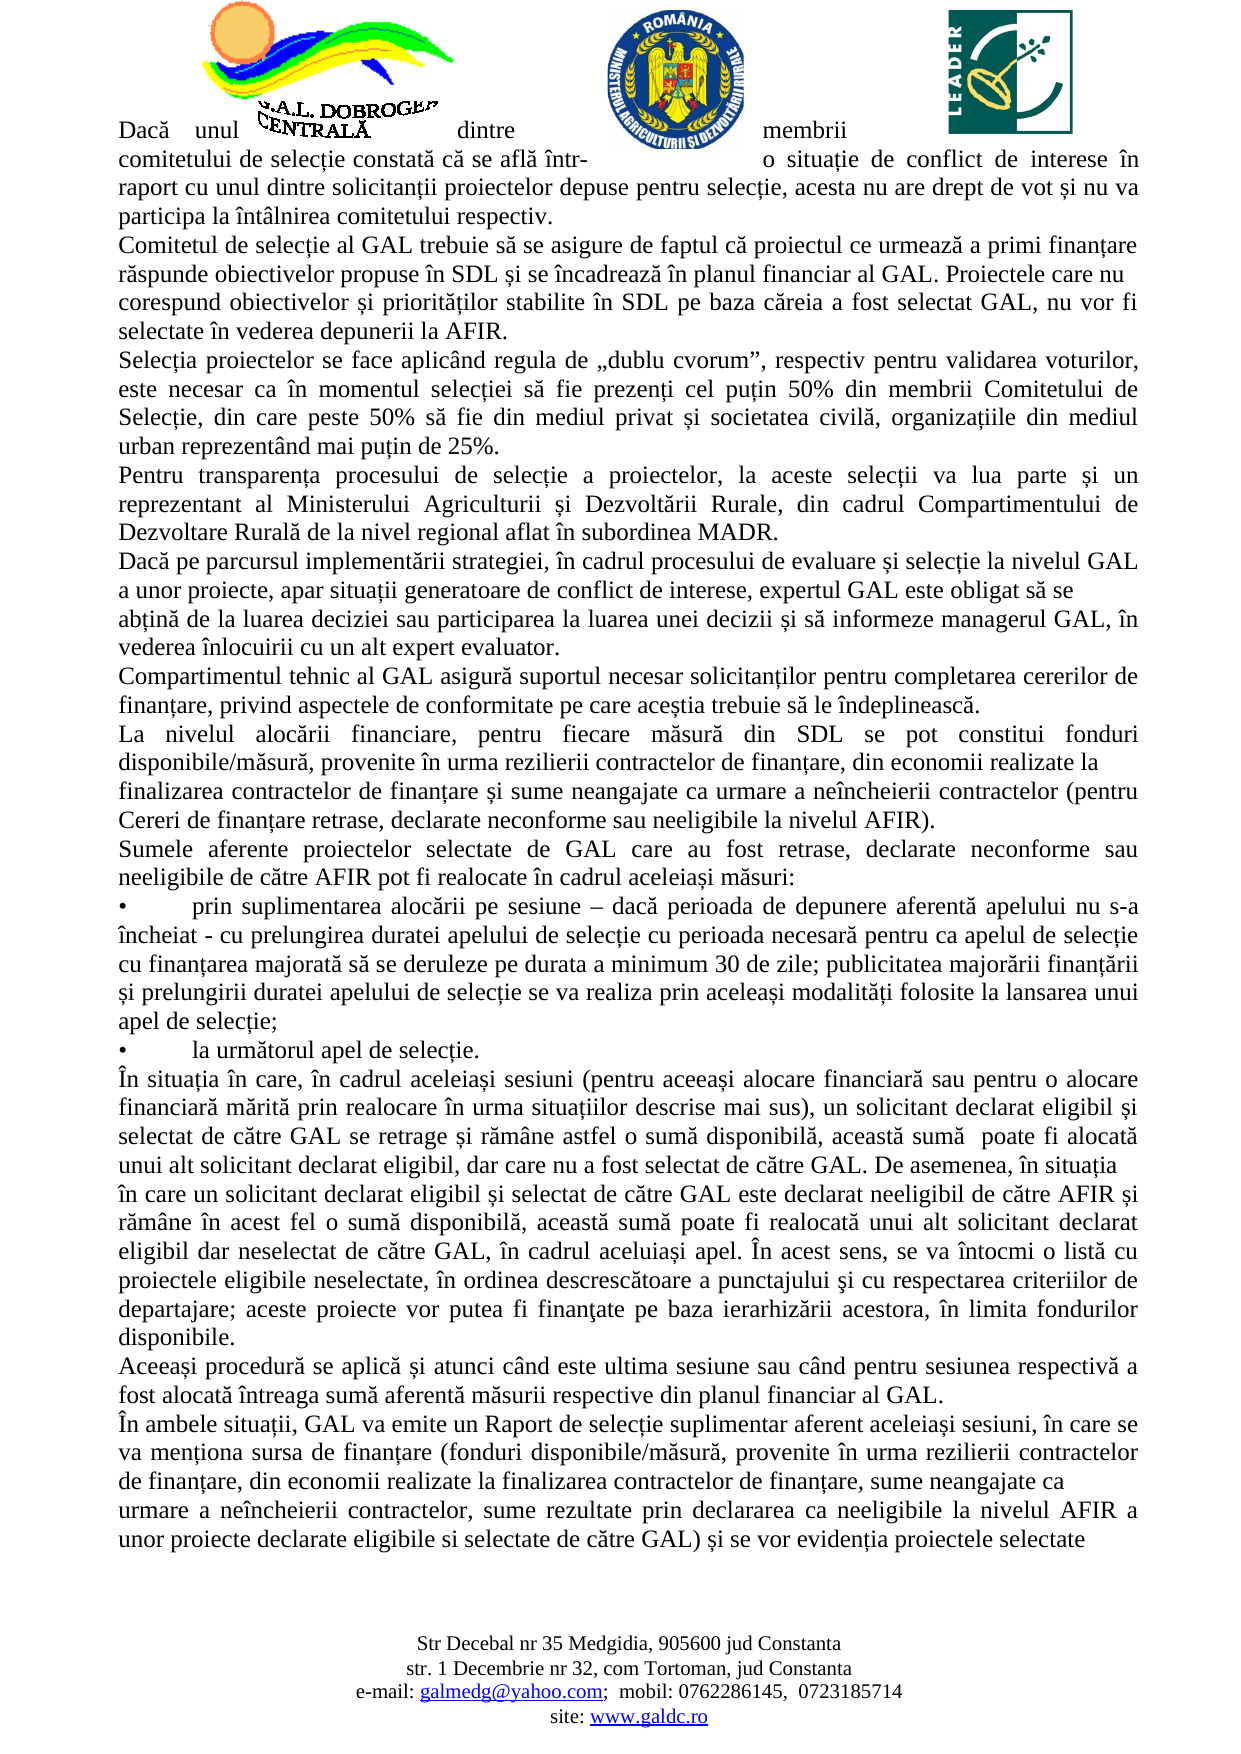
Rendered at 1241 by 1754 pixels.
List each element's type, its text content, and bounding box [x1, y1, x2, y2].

text • la următorul apel de selecție. [118, 1035, 1140, 1064]
picture [192, 0, 459, 101]
text Pentru transparența procesului de selecție a proiectelor, la aceste selecții va lua parte și un reprezentant al Ministerului Agriculturii și Dezvoltării Rurale, din cadrul Compartimentului de Dezvoltare Rurală de la nivel regional aflat în subordinea MADR. [118, 460, 1140, 546]
picture [606, 10, 744, 148]
text În situația în care, în cadrul aceleiași sesiuni (pentru aceeași alocare financiară sau pentru o alocare financiară mărită prin realocare în urma situațiilor descrise mai sus), un solicitant declarat eligibil și selectat de către GAL se retrage și rămâne astfel o sumă disponibilă, această sumă poate fi alocată unui alt solicitant declarat eligibil, dar care nu a fost selectat de către GAL. De asemenea, în situația [118, 1064, 1140, 1179]
text Dacă pe parcursul implementării strategiei, în cadrul procesului de evaluare și selecție la nivelul GAL a unor proiecte, apar situații generatoare de conflict de interese, expertul GAL este obligat să se [118, 546, 1140, 604]
text Compartimentul tehnic al GAL asigură suportul necesar solicitanților pentru completarea cererilor de finanțare, privind aspectele de conformitate pe care aceștia trebuie să le îndeplinească. [118, 661, 1140, 719]
text în care un solicitant declarat eligibil și selectat de către GAL este declarat neeligibil de către AFIR și rămâne în acest fel o sumă disponibilă, această sumă poate fi realocată unui alt solicitant declarat eligibil dar neselectat de către GAL, în cadrul aceluiași apel. În acest sens, se va întocmi o listă cu proiectele eligibile neselectate, în ordinea descrescătoare a punctajului şi cu respectarea criteriilor de departajare; aceste proiecte vor putea fi finanţate pe baza ierarhizării acestora, în limita fondurilor disponibile. [118, 1179, 1140, 1351]
text În ambele situații, GAL va emite un Raport de selecție suplimentar aferent aceleiași sesiuni, în care se va menționa sursa de finanțare (fonduri disponibile/măsură, provenite în urma rezilierii contractelor de finanțare, din economii realizate la finalizarea contractelor de finanțare, sume neangajate ca [118, 1409, 1140, 1495]
picture [948, 10, 1073, 115]
text finalizarea contractelor de finanțare și sume neangajate ca urmare a neîncheierii contractelor (pentru Cereri de finanțare retrase, declarate neconforme sau neeligibile la nivelul AFIR). [118, 776, 1140, 834]
text • prin suplimentarea alocării pe sesiune – dacă perioada de depunere aferentă apelului nu s-a încheiat - cu prelungirea duratei apelului de selecție cu perioada necesară pentru ca apelul de selecție cu finanțarea majorată să se deruleze pe durata a minimum 30 de zile; publicitatea majorării finanțării și prelungirii duratei apelului de selecție se va realiza prin aceleași modalități folosite la lansarea unui apel de selecție; [118, 891, 1140, 1035]
text Comitetul de selecție al GAL trebuie să se asigure de faptul că proiectul ce urmează a primi finanțare răspunde obiectivelor propuse în SDL și se încadrează în planul financiar al GAL. Proiectele care nu [118, 230, 1140, 287]
text abțină de la luarea deciziei sau participarea la luarea unei decizii și să informeze managerul GAL, în vederea înlocuirii cu un alt expert evaluator. [118, 604, 1140, 661]
text La nivelul alocării financiare, pentru fiecare măsură din SDL se pot constitui fonduri disponibile/măsură, provenite în urma rezilierii contractelor de finanțare, din economii realizate la [118, 719, 1140, 776]
text Sumele aferente proiectelor selectate de GAL care au fost retrase, declarate neconforme sau neeligibile de către AFIR pot fi realocate în cadrul aceleiași măsuri: [118, 834, 1140, 891]
text Aceeași procedură se aplică și atunci când este ultima sesiune sau când pentru sesiunea respectivă a fost alocată întreaga sumă aferentă măsurii respective din planul financiar al GAL. [118, 1351, 1140, 1409]
text Selecția proiectelor se face aplicând regula de „dublu cvorum”, respectiv pentru validarea voturilor, este necesar ca în momentul selecției să fie prezenți cel puțin 50% din membrii Comitetului de Selecție, din care peste 50% să fie din mediul privat și societatea civilă, organizațiile din mediul urban reprezentând mai puțin de 25%. [118, 345, 1140, 460]
text Dacă unul dintre membrii comitetului de selecție constată că se află într-o situație de conflict de interese în raport cu unul dintre solicitanții proiectelor depuse pentru selecție, acesta nu are drept de vot și nu va participa la întâlnirea comitetului respectiv. [118, 115, 1140, 230]
text urmare a neîncheierii contractelor, sume rezultate prin declararea ca neeligibile la nivelul AFIR a unor proiecte declarate eligibile si selectate de către GAL) și se vor evidenția proiectele selectate [118, 1495, 1140, 1552]
text corespund obiectivelor și priorităților stabilite în SDL pe baza căreia a fost selectat GAL, nu vor fi selectate în vederea depunerii la AFIR. [118, 287, 1140, 345]
